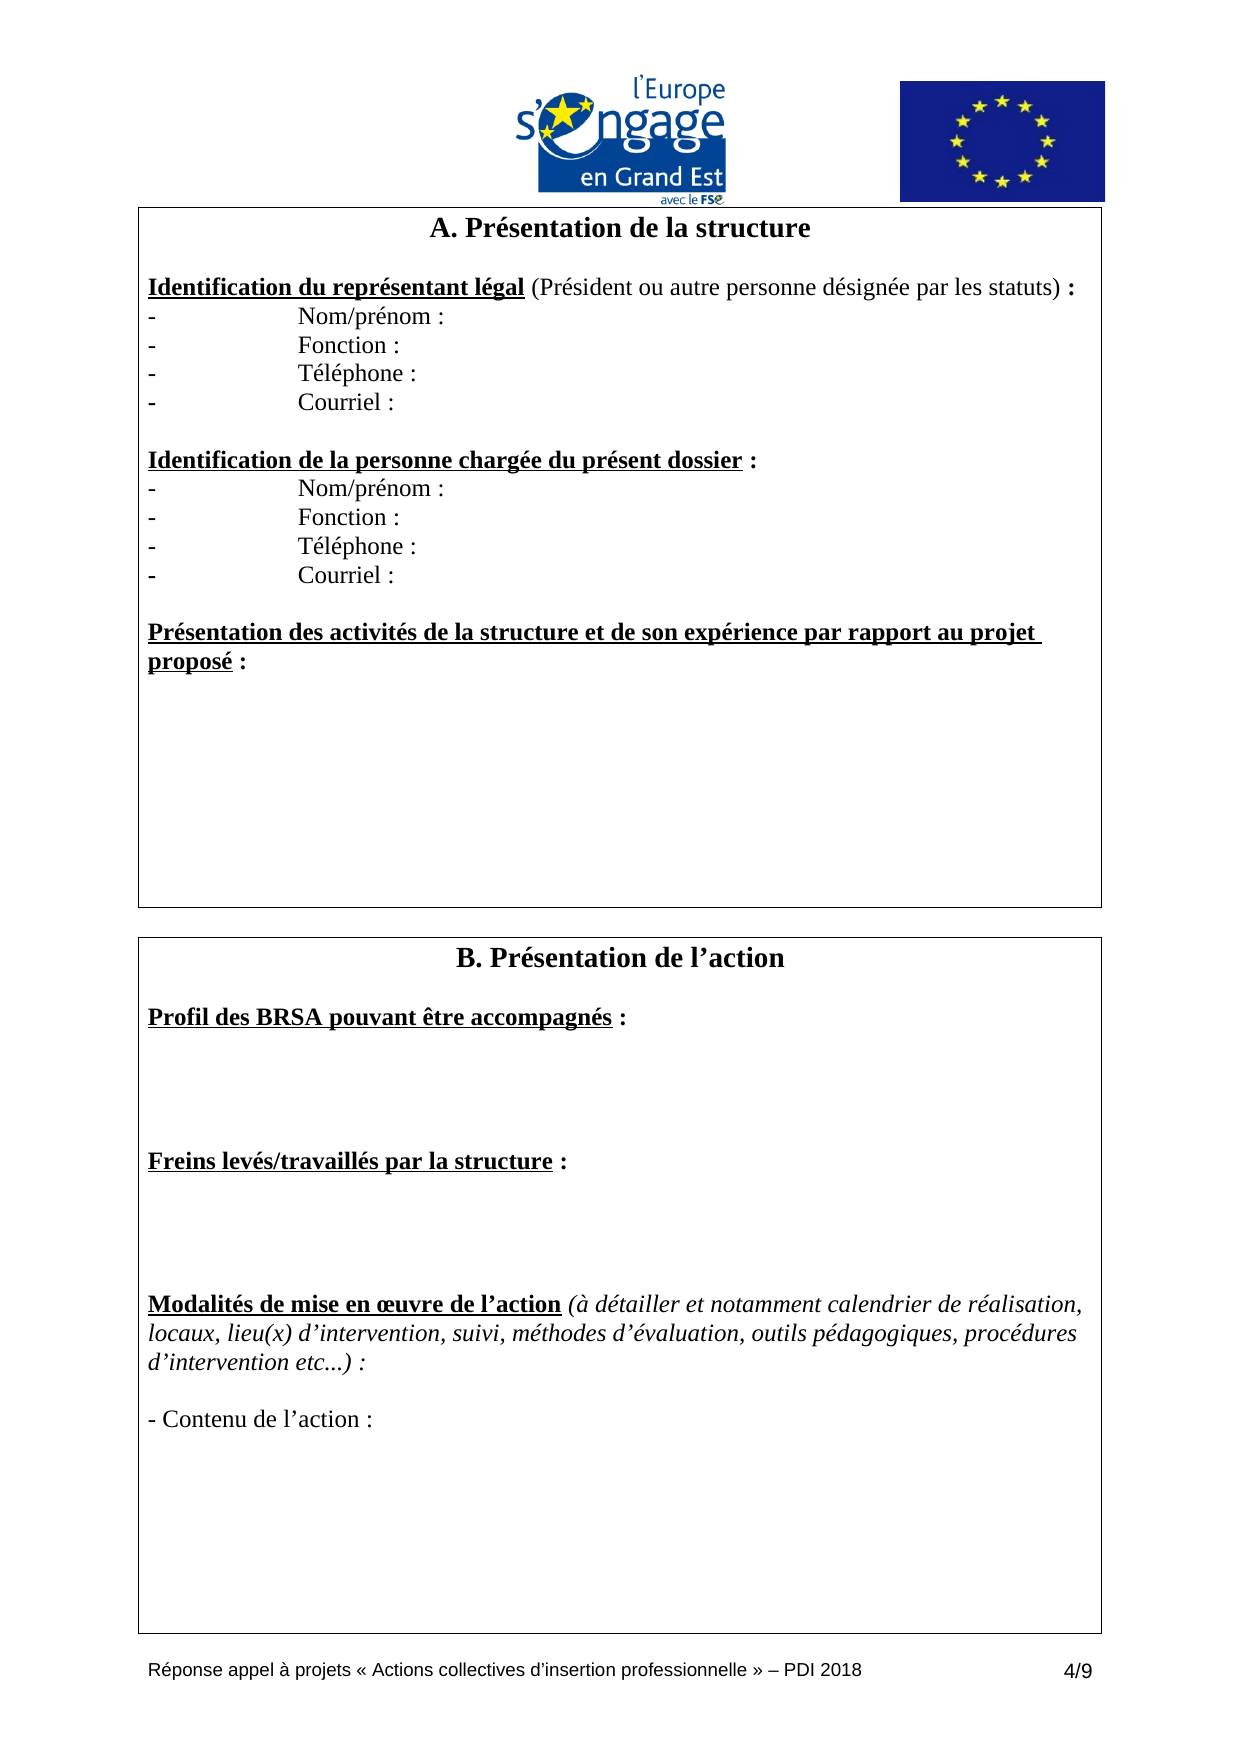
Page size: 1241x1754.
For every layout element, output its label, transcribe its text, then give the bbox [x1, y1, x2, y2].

text Identification du représentant légal (Président ou autre personne désignée par les statuts) : [148, 272, 1092, 301]
text Identification de la personne chargée du présent dossier : [148, 445, 1092, 473]
list Téléphone : [148, 531, 1092, 560]
list Téléphone : [148, 358, 1092, 387]
text Profil des BRSA pouvant être accompagnés : [148, 1002, 1092, 1031]
text Présentation des activités de la structure et de son expérience par rapport au projet proposé : [148, 617, 1092, 675]
text - Contenu de l’action : [148, 1404, 1092, 1433]
list Courriel : [148, 560, 1092, 588]
picture [514, 73, 726, 207]
text Modalités de mise en œuvre de l’action (à détailler et notamment calendrier de réalisation, locaux, lieu(x) d’intervention, suivi, méthodes d’évaluation, outils pédagogiques, procédures d’intervention etc...) : [148, 1289, 1092, 1376]
text Freins levés/travaillés par la structure : [148, 1146, 1092, 1174]
text A. Présentation de la structure [139, 208, 1101, 243]
list Fonction : [148, 502, 1092, 531]
list Fonction : [148, 330, 1092, 358]
list Nom/prénom : [148, 473, 1092, 502]
text B. Présentation de l’action [139, 938, 1101, 973]
list Courriel : [148, 387, 1092, 416]
list Nom/prénom : [148, 301, 1092, 330]
picture [900, 81, 1105, 202]
